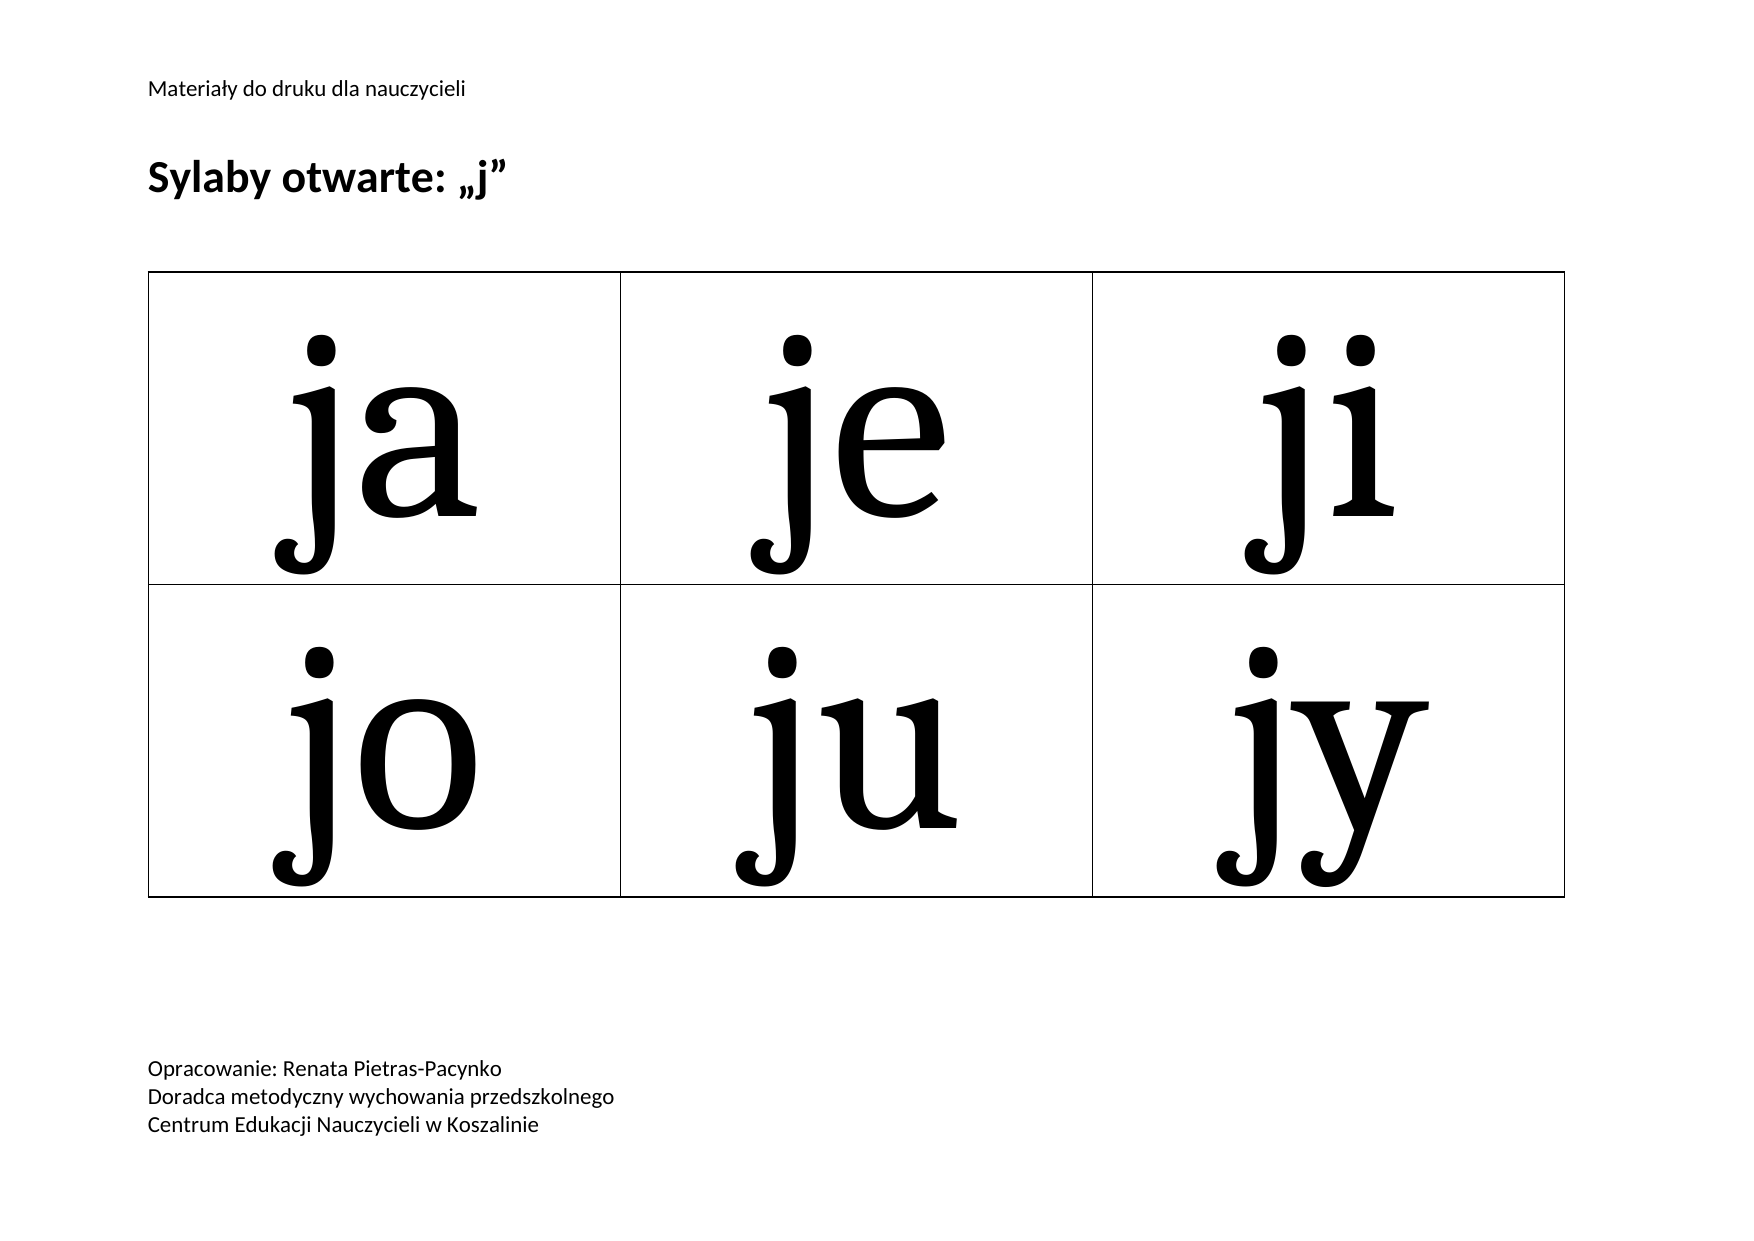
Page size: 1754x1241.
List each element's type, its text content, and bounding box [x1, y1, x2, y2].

table_header ja [149, 273, 620, 584]
table_cell jy [1093, 585, 1564, 896]
table_header ji [1093, 273, 1564, 584]
table_cell jo [149, 585, 620, 896]
table_header je [621, 273, 1092, 584]
table_cell ju [621, 585, 1092, 896]
text Sylaby otwarte: „j” [148, 148, 1606, 203]
